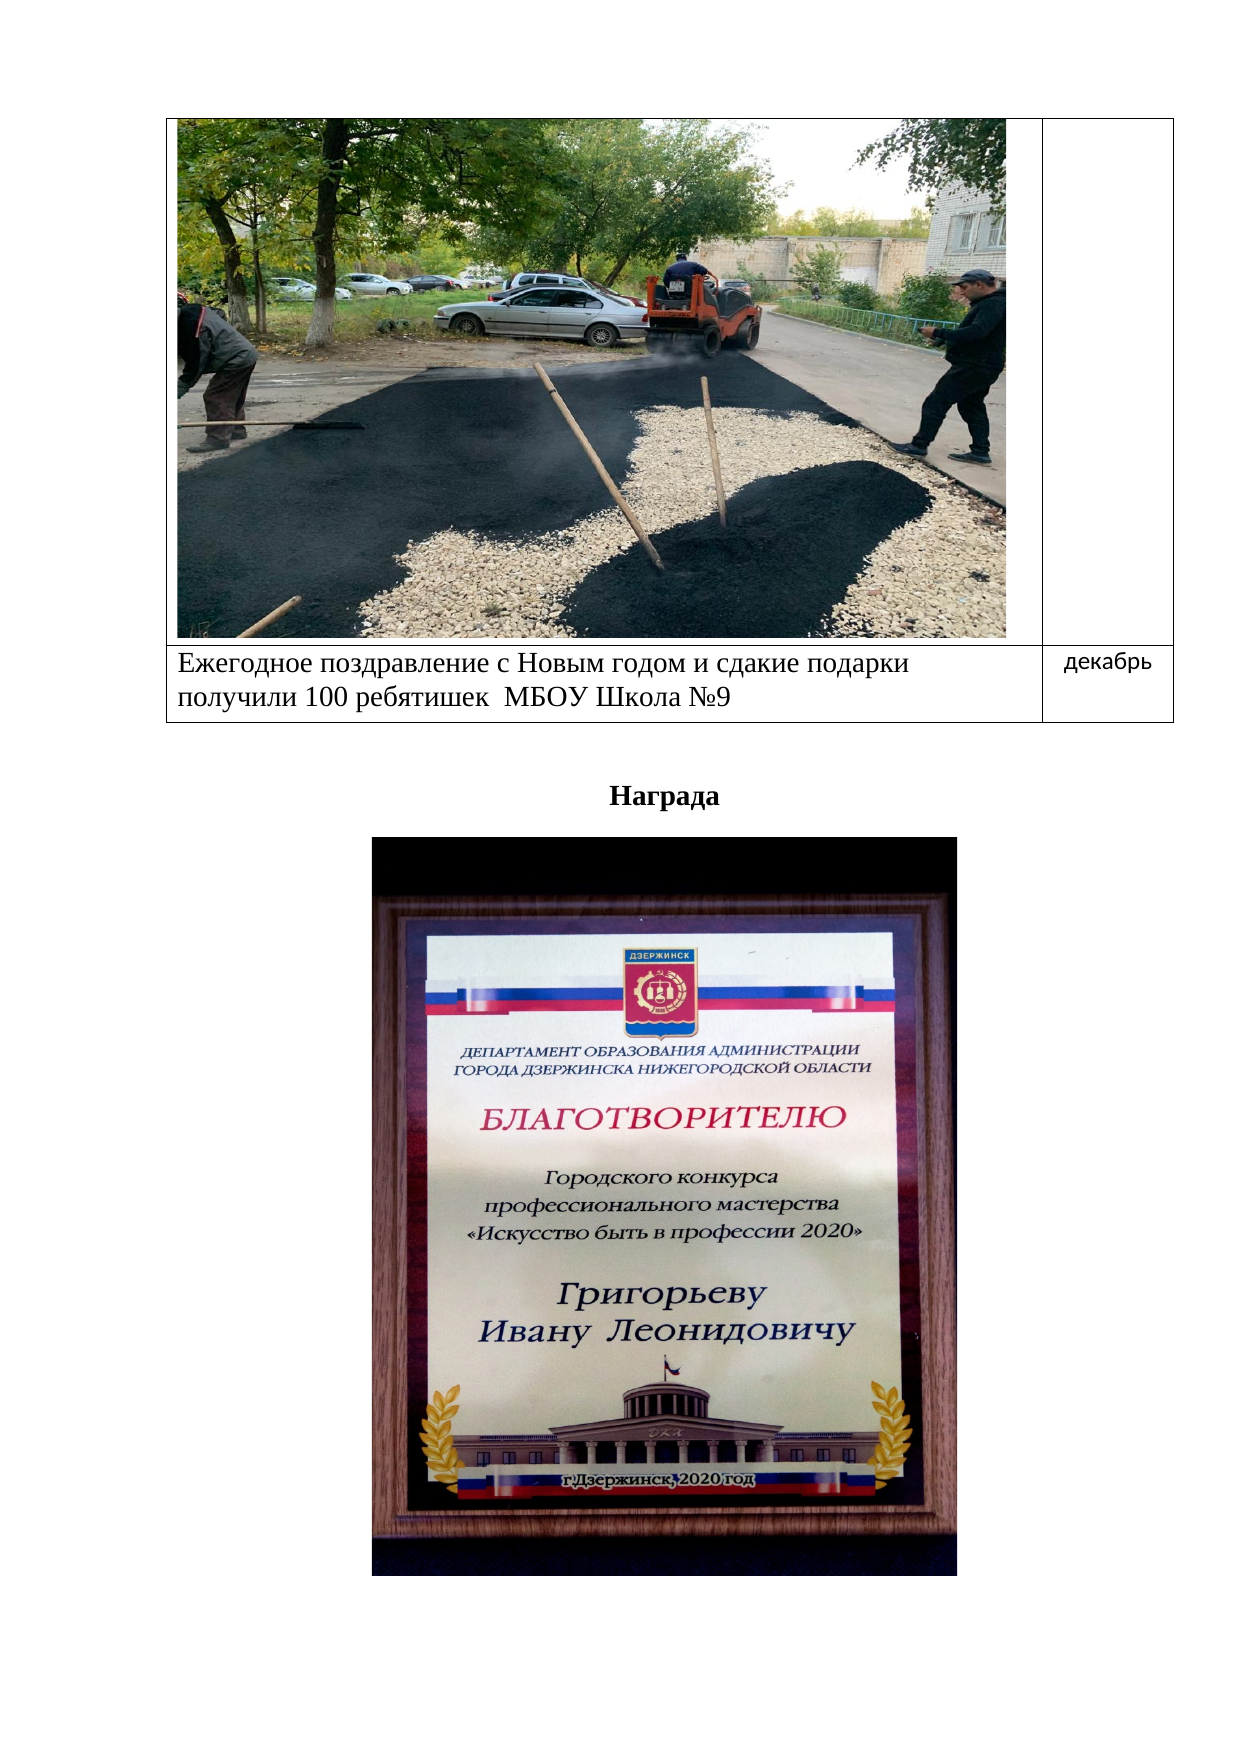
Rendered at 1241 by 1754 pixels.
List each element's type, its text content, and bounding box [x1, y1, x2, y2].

table_cell [167, 119, 1042, 644]
picture [371, 837, 958, 1576]
table_cell декабрь [1043, 646, 1173, 722]
table_cell Ежегодное поздравление с Новым годом и сдакие подарки получили 100 ребятишек МБОУ Школа №9 [167, 646, 1042, 722]
table_cell [1043, 119, 1173, 644]
text Награда [177, 778, 1152, 812]
picture [177, 119, 1007, 638]
